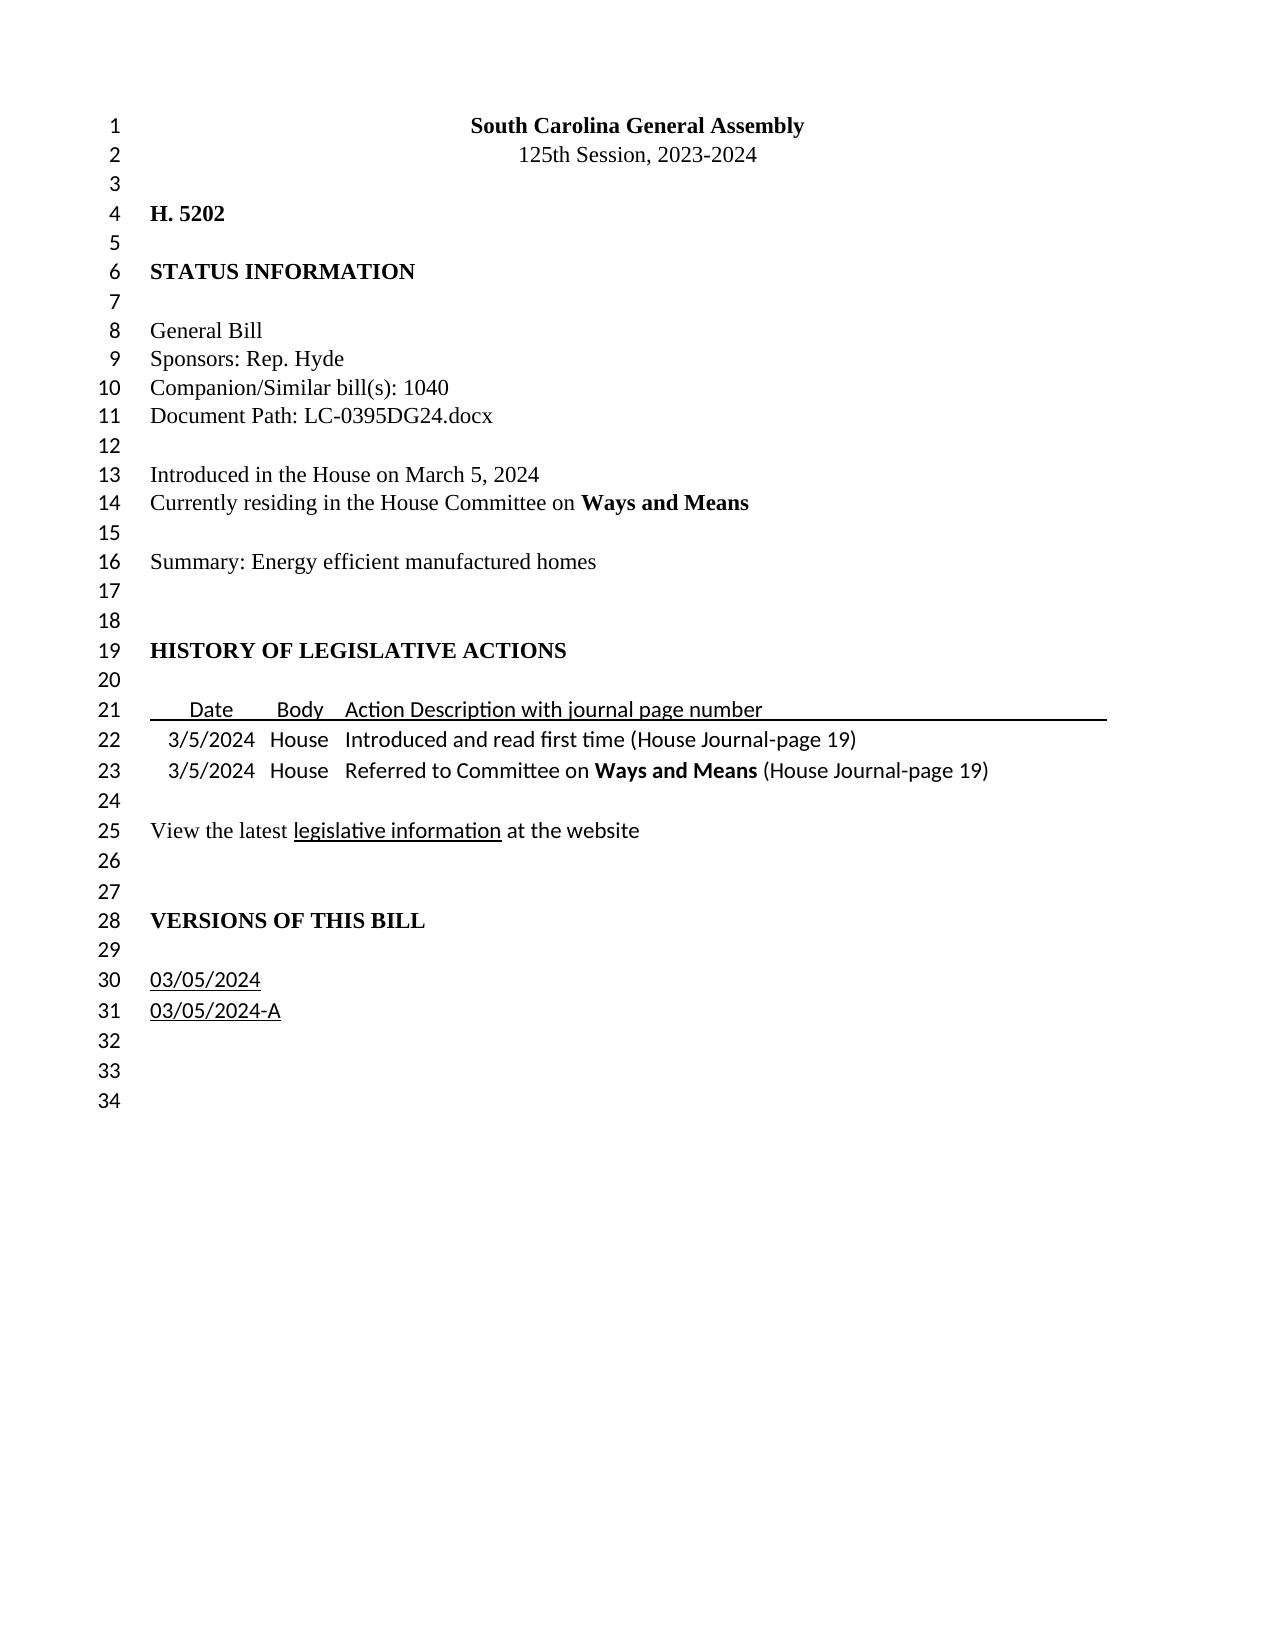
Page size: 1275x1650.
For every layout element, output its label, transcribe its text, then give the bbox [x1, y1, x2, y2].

text VERSIONS OF THIS BILL [150, 907, 1125, 933]
text 3/5/2024 House Referred to Committee on Ways and Means (House Journal-page 19) [150, 756, 1125, 784]
text Date Body Action Description with journal page number [150, 695, 1125, 723]
text Document Path: LC-0395DG24.docx [150, 402, 1125, 428]
text Summary: Energy efficient manufactured homes [150, 548, 1125, 574]
text 3/5/2024 House Introduced and read first time (House Journal-page 19) [150, 726, 1125, 754]
text View the latest legislative information at the website [150, 816, 1125, 844]
text Sponsors: Rep. Hyde [150, 345, 1125, 372]
text General Bill [150, 317, 1125, 343]
text 03/05/2024-A [150, 996, 1125, 1024]
text South Carolina General Assembly [150, 112, 1125, 139]
text Companion/Similar bill(s): 1040 [150, 374, 1125, 400]
text H. 5202 [150, 199, 1125, 226]
text Currently residing in the House Committee on Ways and Means [150, 489, 1125, 516]
text Introduced in the House on March 5, 2024 [150, 461, 1125, 487]
text HISTORY OF LEGISLATIVE ACTIONS [150, 637, 1125, 663]
text 03/05/2024 [150, 966, 1125, 993]
text STATUS INFORMATION [150, 258, 1125, 284]
text 125th Session, 2023-2024 [150, 141, 1125, 167]
